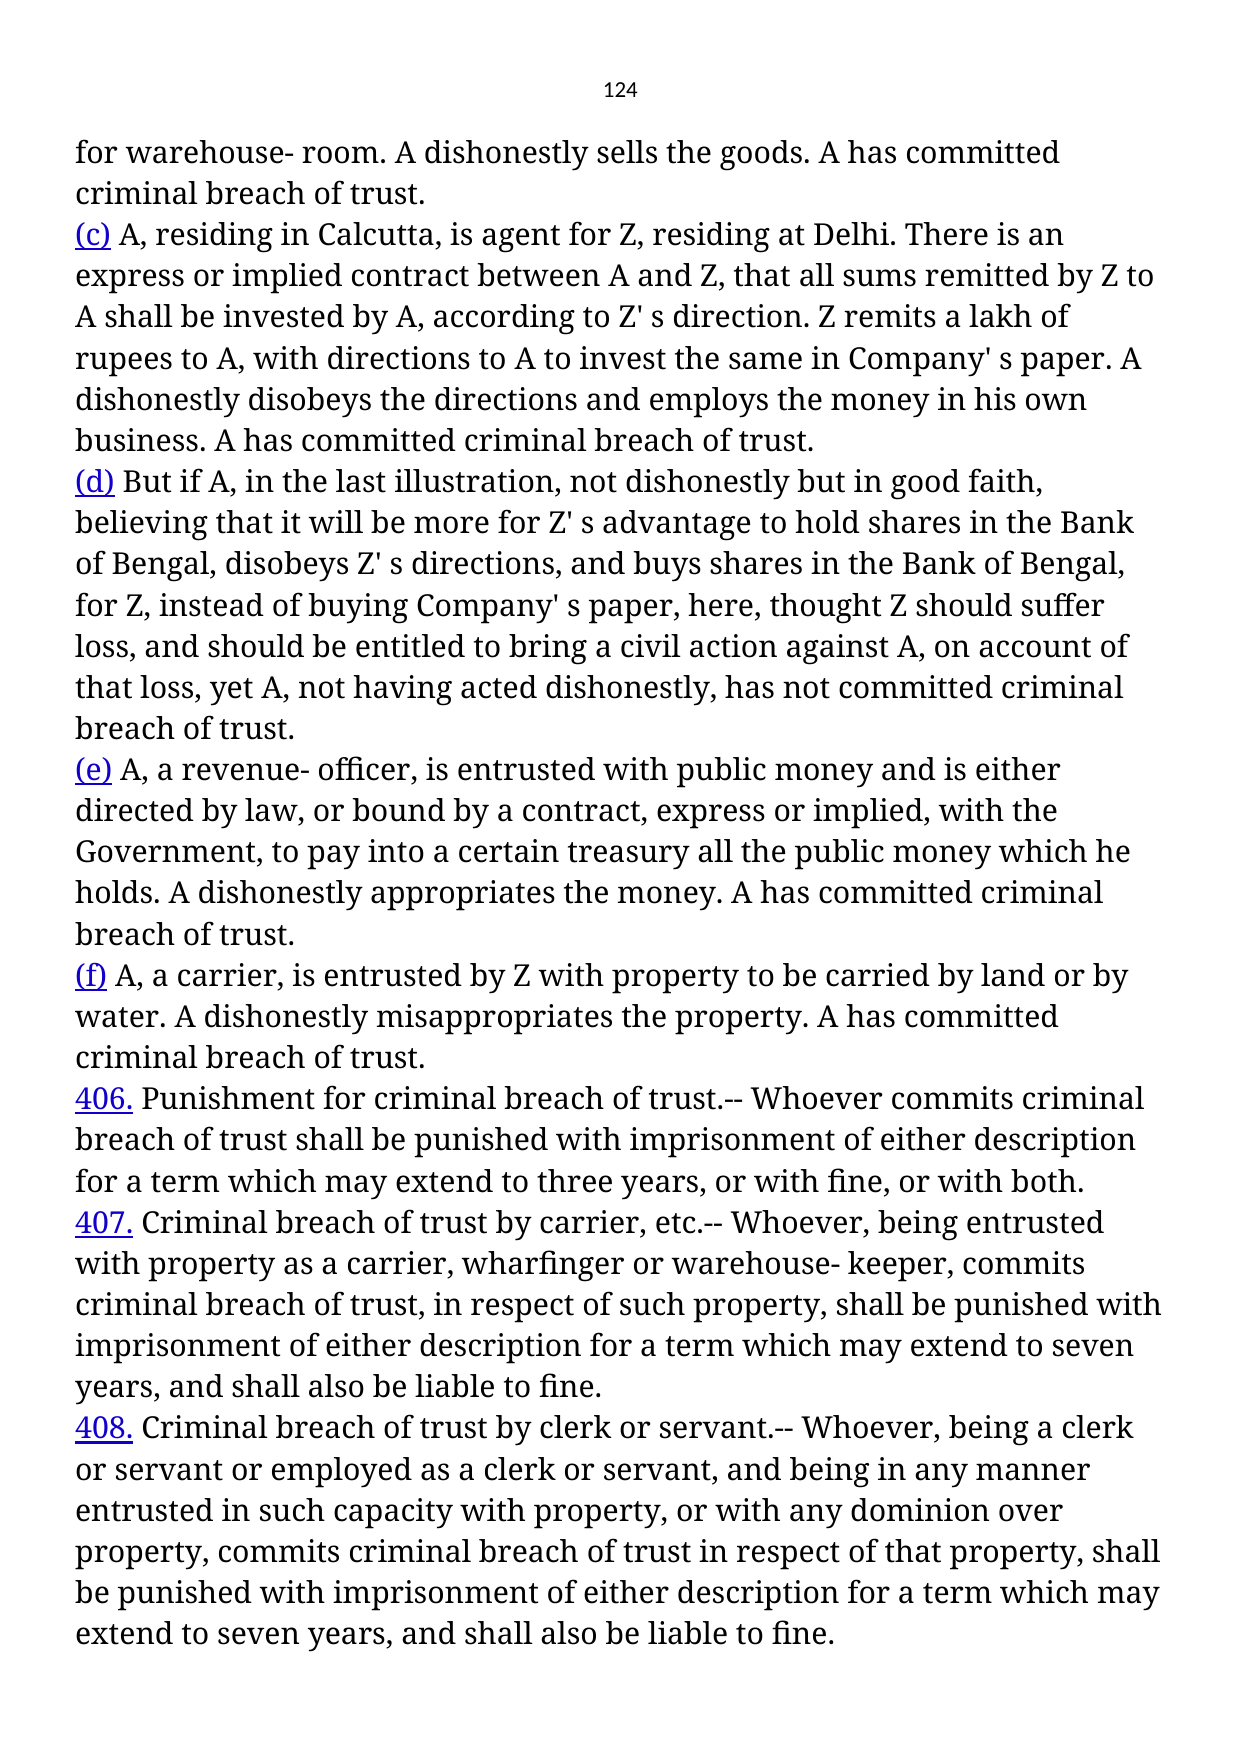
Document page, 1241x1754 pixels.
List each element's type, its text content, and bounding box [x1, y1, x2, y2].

text (e) A, a revenue- officer, is entrusted with public money and is either directed by law, or bound by a contract, express or implied, with the Government, to pay into a certain treasury all the public money which he holds. A dishonestly appropriates the money. A has committed criminal breach of trust. [75, 748, 1165, 954]
text (f) A, a carrier, is entrusted by Z with property to be carried by land or by water. A dishonestly misappropriates the property. A has committed criminal breach of trust. [75, 954, 1165, 1077]
text 407. Criminal breach of trust by carrier, etc.-- Whoever, being entrusted with property as a carrier, wharfinger or warehouse- keeper, commits criminal breach of trust, in respect of such property, shall be punished with imprisonment of either description for a term which may extend to seven years, and shall also be liable to fine. [75, 1201, 1165, 1407]
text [75, 131, 1165, 213]
text 408. Criminal breach of trust by clerk or servant.-- Whoever, being a clerk or servant or employed as a clerk or servant, and being in any manner entrusted in such capacity with property, or with any dominion over property, commits criminal breach of trust in respect of that property, shall be punished with imprisonment of either description for a term which may extend to seven years, and shall also be liable to fine. [75, 1407, 1165, 1653]
text (c) A, residing in Calcutta, is agent for Z, residing at Delhi. There is an express or implied contract between A and Z, that all sums remitted by Z to A shall be invested by A, according to Z' s direction. Z remits a lakh of rupees to A, with directions to A to invest the same in Company' s paper. A dishonestly disobeys the directions and employs the money in his own business. A has committed criminal breach of trust. [75, 213, 1165, 460]
text 406. Punishment for criminal breach of trust.-- Whoever commits criminal breach of trust shall be punished with imprisonment of either description for a term which may extend to three years, or with fine, or with both. [75, 1077, 1165, 1201]
text (d) But if A, in the last illustration, not dishonestly but in good faith, believing that it will be more for Z' s advantage to hold shares in the Bank of Bengal, disobeys Z' s directions, and buys shares in the Bank of Bengal, for Z, instead of buying Company' s paper, here, thought Z should suffer loss, and should be entitled to bring a civil action against A, on account of that loss, yet A, not having acted dishonestly, has not committed criminal breach of trust. [75, 460, 1165, 748]
